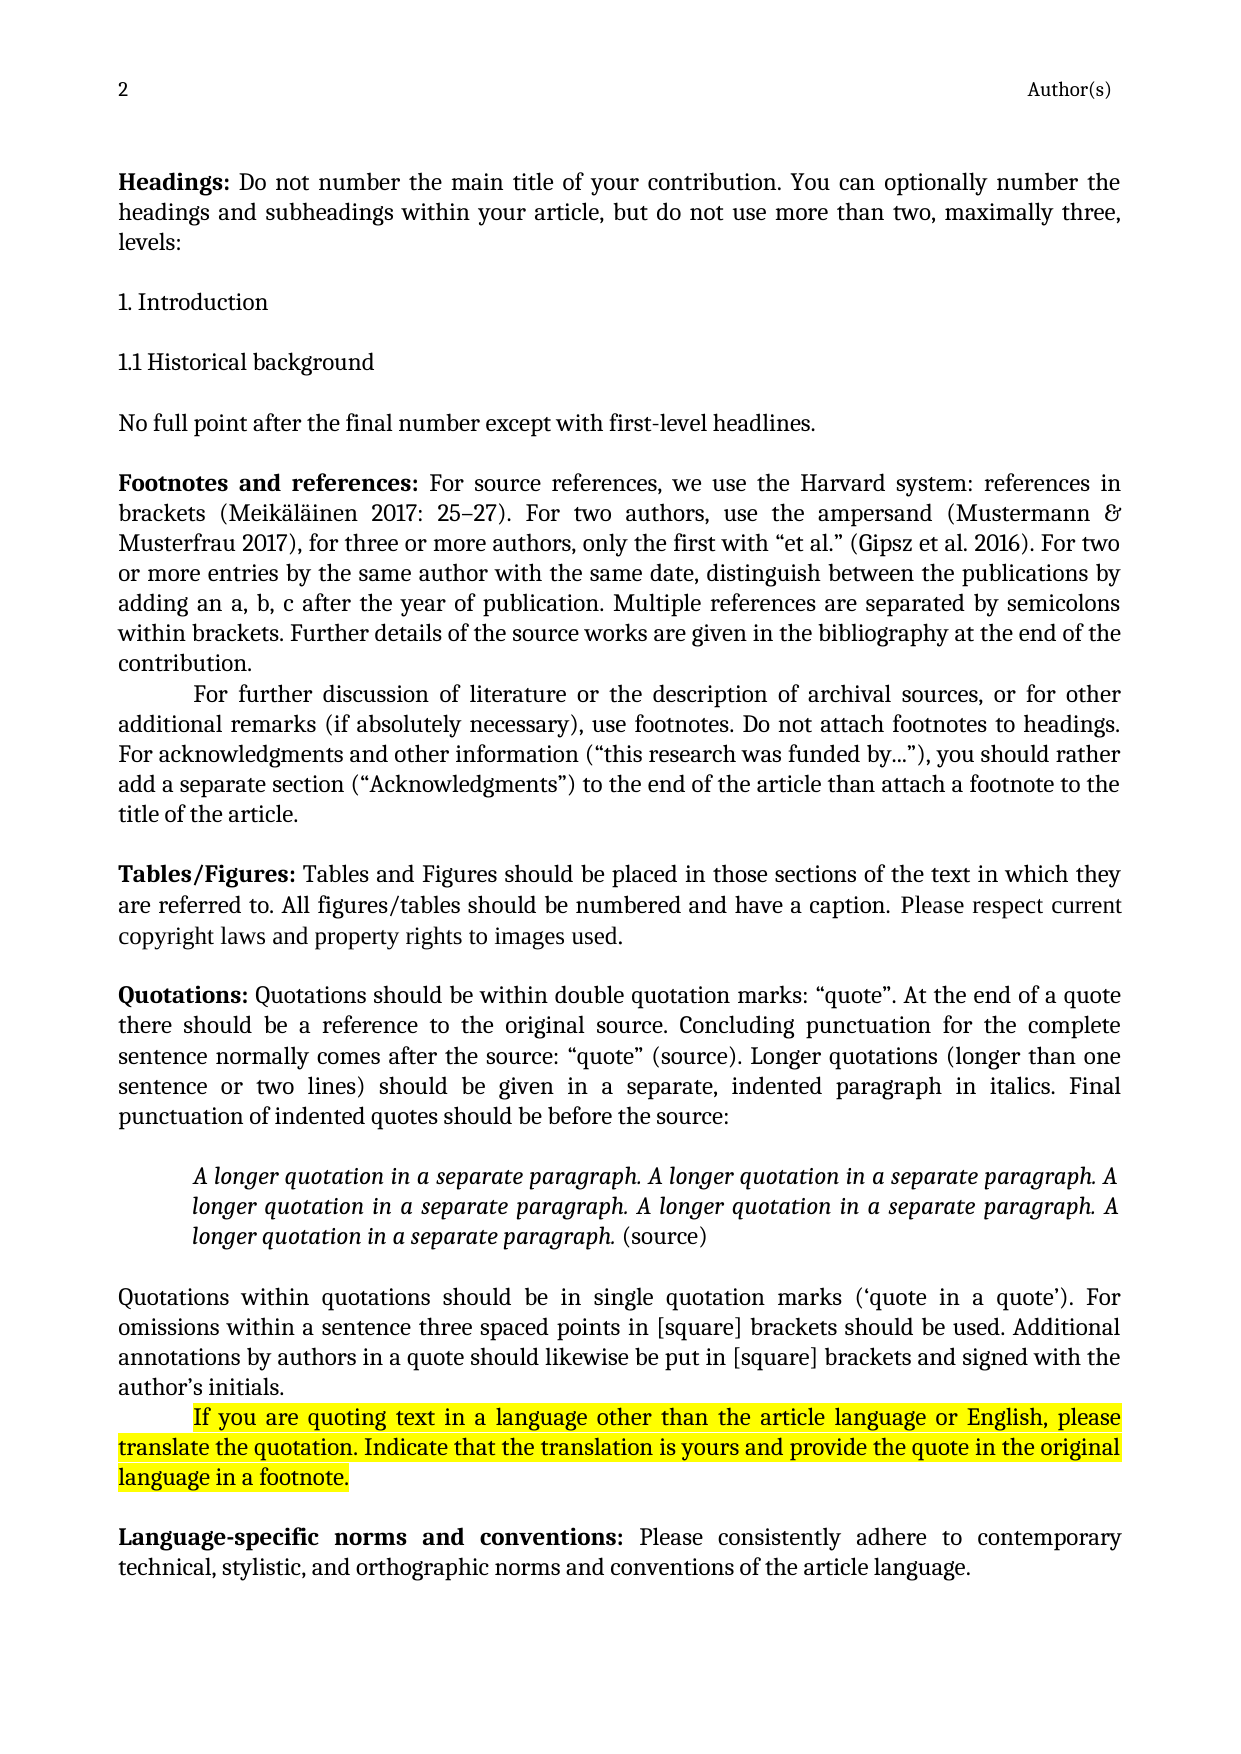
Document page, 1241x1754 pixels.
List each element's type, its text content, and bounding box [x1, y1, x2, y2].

text Quotations: Quotations should be within double quotation marks: “quote”. At the end of a quote there should be a reference to the original source. Concluding punctuation for the complete sentence normally comes after the source: “quote” (source). Longer quotations (longer than one sentence or two lines) should be given in a separate, indented paragraph in italics. Final punctuation of indented quotes should be before the source: [118, 981, 1122, 1131]
text 1. Introduction [118, 288, 1122, 317]
text Quotations within quotations should be in single quotation marks (‘quote in a quote’). For omissions within a sentence three spaced points in [square] brackets should be used. Additional annotations by authors in a quote should likewise be put in [square] brackets and signed with the author’s initials. [118, 1282, 1122, 1401]
text Headings: Do not number the main title of your contribution. You can optionally number the headings and subheadings within your article, but do not use more than two, maximally three, levels: [118, 168, 1122, 257]
text No full point after the final number except with first-level headlines. [118, 408, 1122, 437]
text A longer quotation in a separate paragraph. A longer quotation in a separate paragraph. A longer quotation in a separate paragraph. A longer quotation in a separate paragraph. A longer quotation in a separate paragraph. (source) [192, 1162, 1122, 1251]
text If you are quoting text in a language other than the article language or English, please translate the quotation. Indicate that the translation is yours and provide the quote in the original language in a footnote. [118, 1462, 1122, 1492]
text Footnotes and references: For source references, we use the Harvard system: references in brackets (Meikäläinen 2017: 25–27). For two authors, use the ampersand (Mustermann & Musterfrau 2017), for three or more authors, only the first with “et al.” (Gipsz et al. 2016). For two or more entries by the same author with the same date, distinguish between the publications by adding an a, b, c after the year of publication. Multiple references are separated by semicolons within brackets. Further details of the source works are given in the bibliography at the end of the contribution. [118, 469, 1122, 678]
text For further discussion of literature or the description of archival sources, or for other additional remarks (if absolutely necessary), use footnotes. Do not attach footnotes to headings. For acknowledgments and other information (“this research was funded by...”), you should rather add a separate section (“Acknowledgments”) to the end of the article than attach a footnote to the title of the article. [118, 679, 1122, 829]
text 1.1 Historical background [118, 348, 1122, 377]
text If you are quoting text in a language other than the article language or English, please translate the quotation. Indicate that the translation is yours and provide the quote in the original language in a footnote. [118, 1403, 1122, 1433]
text Language-specific norms and conventions: Please consistently adhere to contemporary technical, stylistic, and orthographic norms and conventions of the article language. [118, 1523, 1122, 1582]
text Tables/Figures: Tables and Figures should be placed in those sections of the text in which they are referred to. All figures/tables should be numbered and have a caption. Please respect current copyright laws and property rights to images used. [118, 860, 1122, 950]
